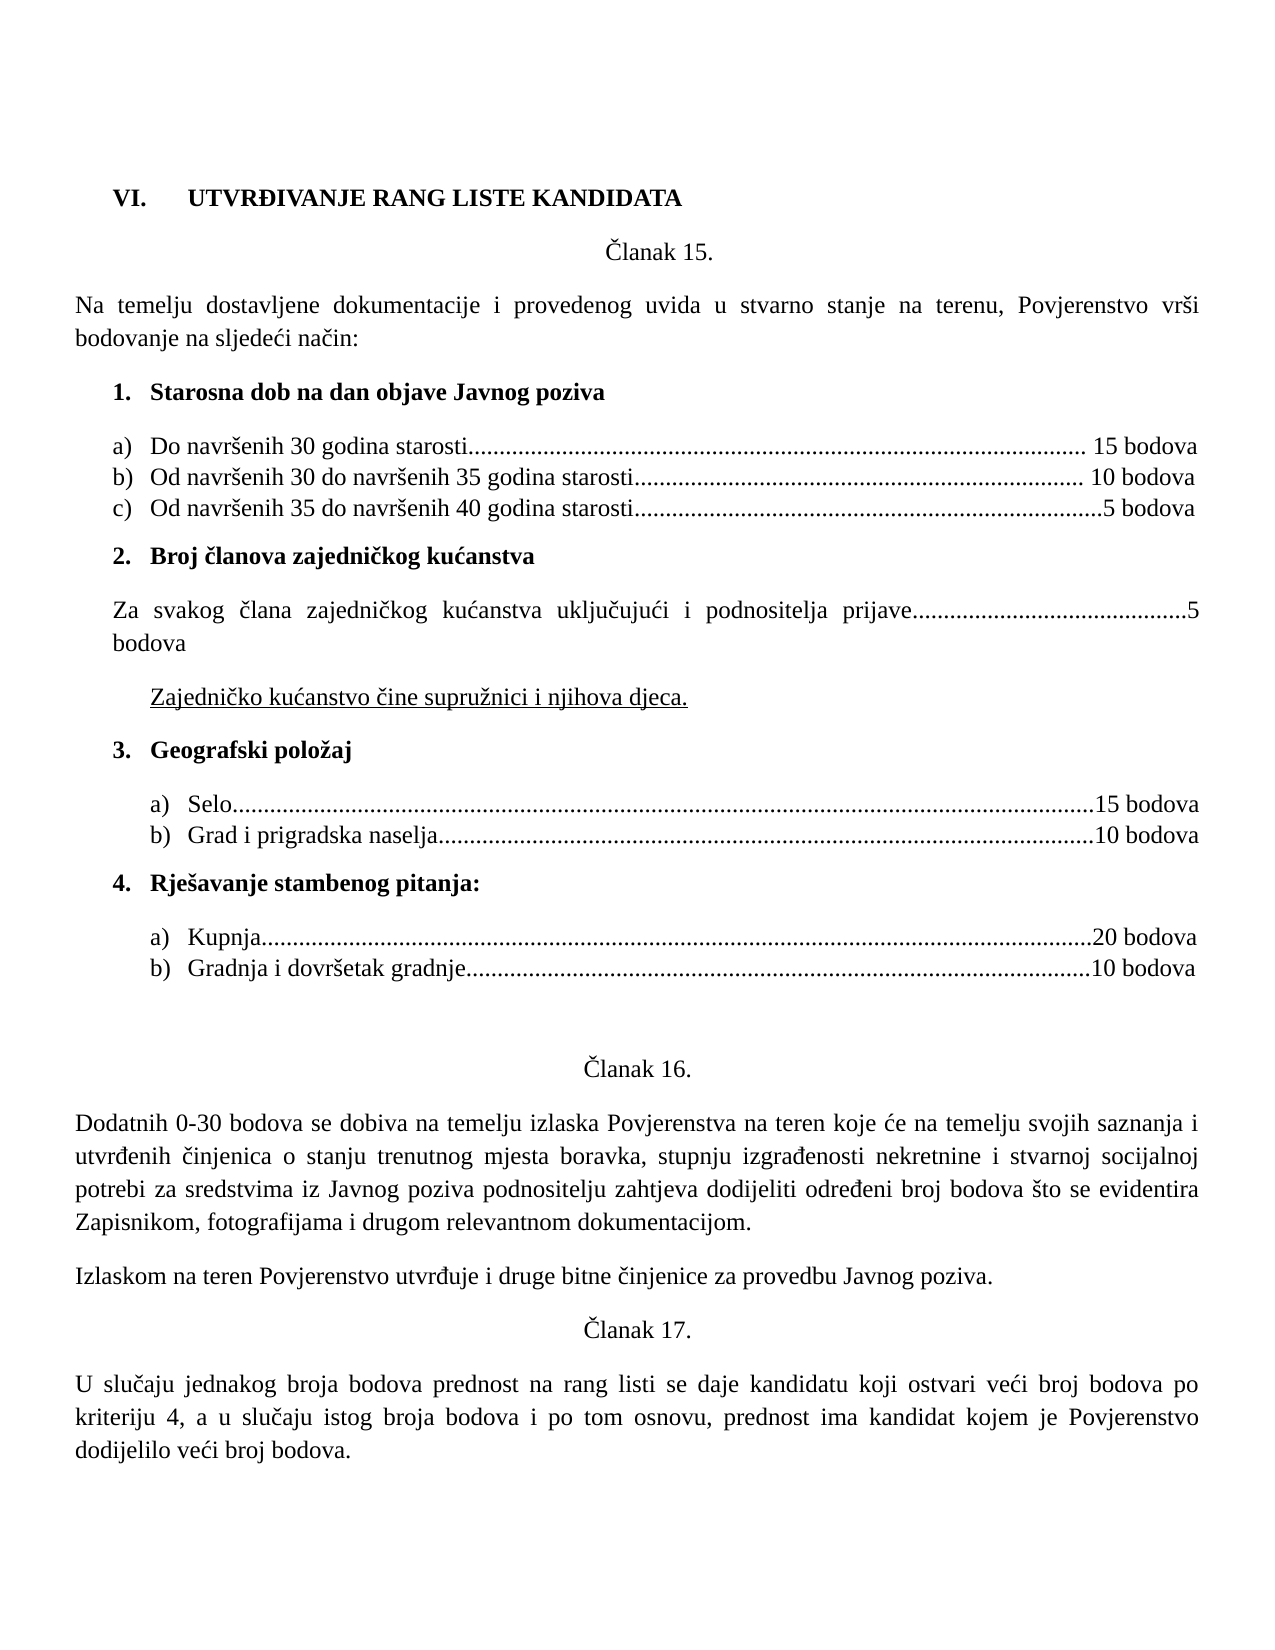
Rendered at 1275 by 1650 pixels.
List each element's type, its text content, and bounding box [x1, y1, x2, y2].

text Zajedničko kućanstvo čine supružnici i njihova djeca. [150, 682, 1200, 710]
list Selo..........................................................................................................................................15 bodova [150, 789, 1200, 818]
list Rješavanje stambenog pitanja: [112, 868, 1200, 897]
list UTVRĐIVANJE RANG LISTE KANDIDATA [112, 183, 1200, 211]
list Od navršenih 30 do navršenih 35 godina starosti........................................................................ 10 bodova [112, 462, 1200, 491]
list Gradnja i dovršetak gradnje....................................................................................................10 bodova [150, 953, 1200, 982]
text Članak 17. [75, 1315, 1200, 1344]
text Članak 15. [75, 237, 1200, 265]
text Članak 16. [75, 1054, 1200, 1083]
text U slučaju jednakog broja bodova prednost na rang listi se daje kandidatu koji ostvari veći broj bodova po kriteriju 4, a u slučaju istog broja bodova i po tom osnovu, prednost ima kandidat kojem je Povjerenstvo dodijelilo veći broj bodova. [75, 1369, 1200, 1464]
list Starosna dob na dan objave Javnog poziva [112, 377, 1200, 406]
list Do navršenih 30 godina starosti................................................................................................... 15 bodova [112, 431, 1200, 460]
list Geografski položaj [112, 736, 1200, 764]
list Grad i prigradska naselja.........................................................................................................10 bodova [150, 820, 1200, 849]
text Izlaskom na teren Povjerenstvo utvrđuje i druge bitne činjenice za provedbu Javnog poziva. [75, 1261, 1200, 1290]
text Dodatnih 0-30 bodova se dobiva na temelju izlaska Povjerenstva na teren koje će na temelju svojih saznanja i utvrđenih činjenica o stanju trenutnog mjesta boravka, stupnju izgrađenosti nekretnine i stvarnoj socijalnoj potrebi za sredstvima iz Javnog poziva podnositelju zahtjeva dodijeliti određeni broj bodova što se evidentira Zapisnikom, fotografijama i drugom relevantnom dokumentacijom. [75, 1108, 1200, 1236]
list Kupnja.....................................................................................................................................20 bodova [150, 922, 1200, 951]
text Za svakog člana zajedničkog kućanstva uključujući i podnositelja prijave............................................5 bodova [112, 595, 1200, 657]
list Broj članova zajedničkog kućanstva [112, 541, 1200, 570]
text Na temelju dostavljene dokumentacije i provedenog uvida u stvarno stanje na terenu, Povjerenstvo vrši bodovanje na sljedeći način: [75, 290, 1200, 352]
list Od navršenih 35 do navršenih 40 godina starosti...........................................................................5 bodova [112, 493, 1200, 522]
